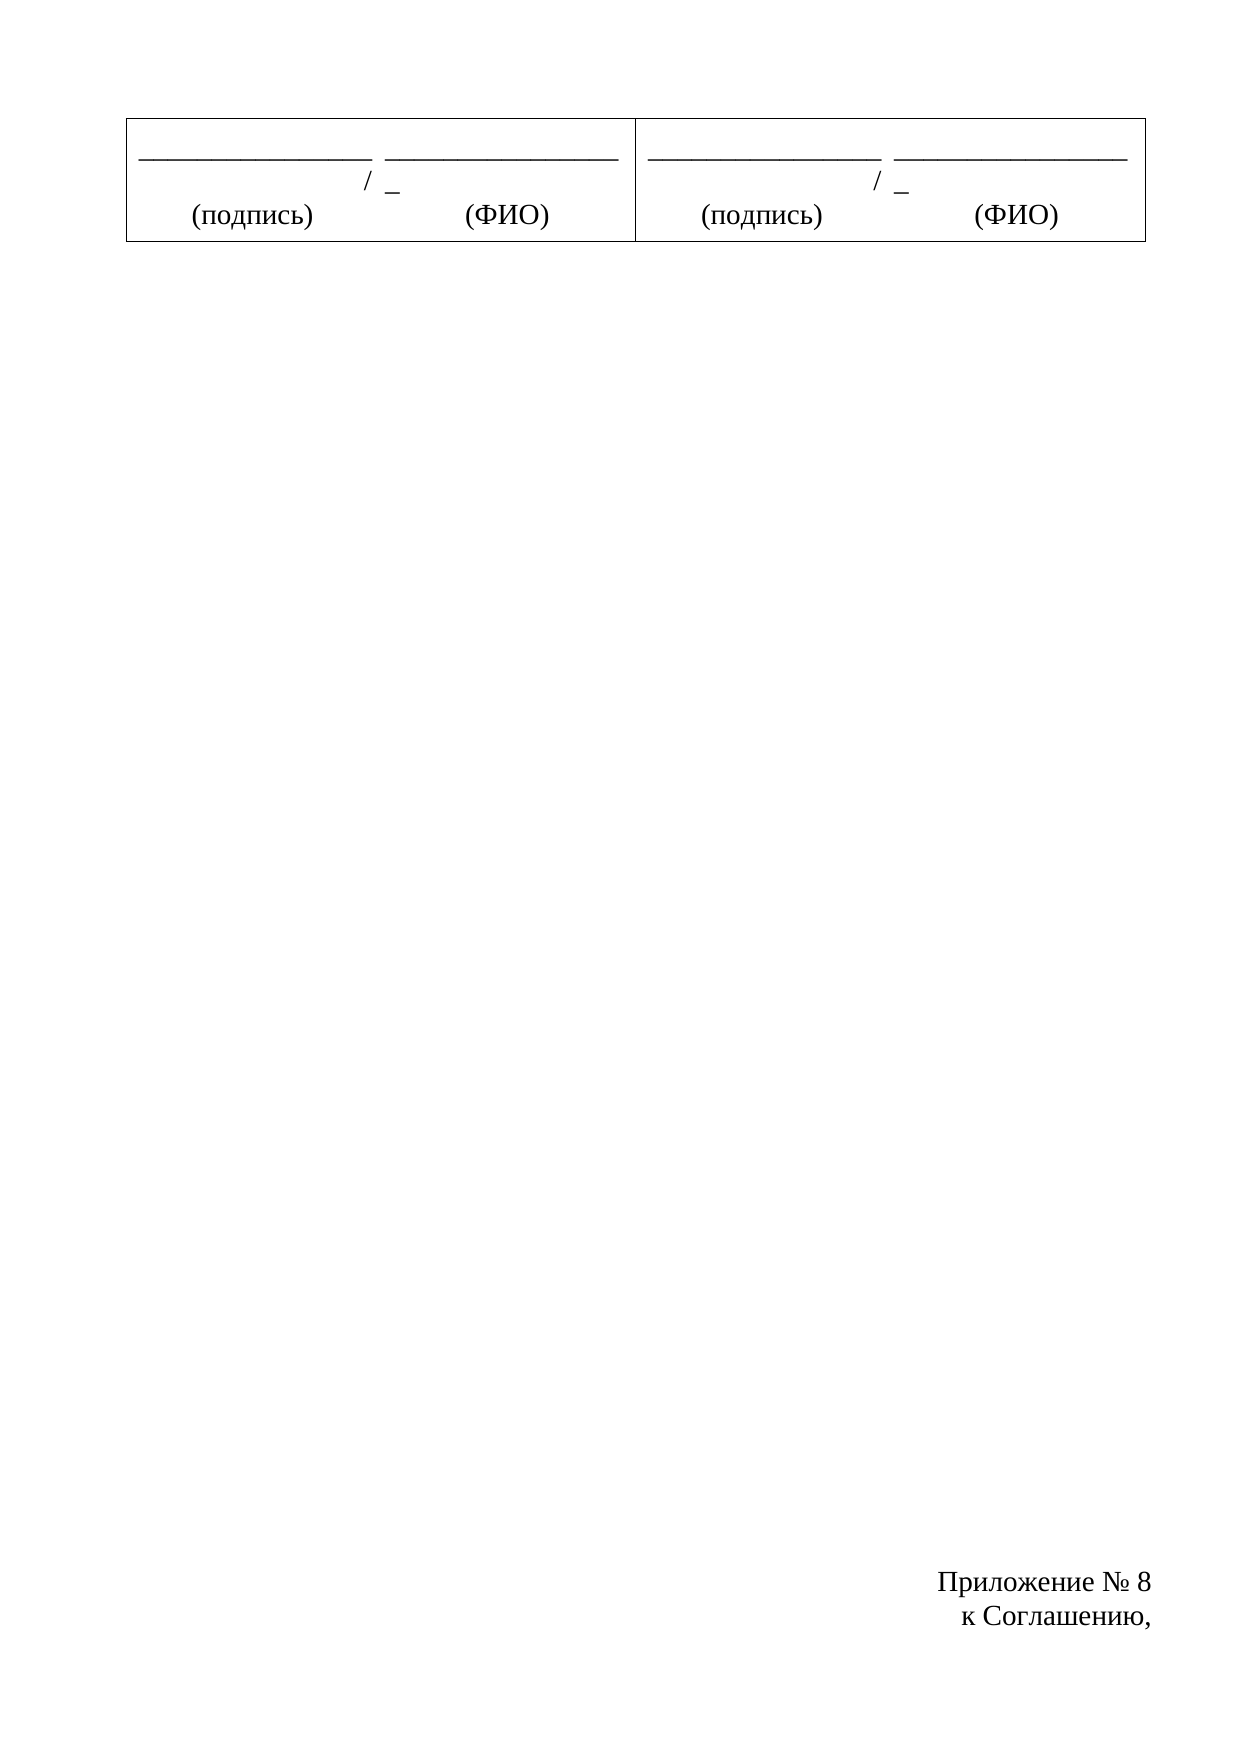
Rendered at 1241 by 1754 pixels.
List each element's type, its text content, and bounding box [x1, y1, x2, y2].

table_cell ________________/ (подпись) [636, 119, 887, 241]
table_cell ________________/ (подпись) [127, 119, 378, 241]
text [133, 1598, 1152, 1632]
text Приложение № 8 [133, 1564, 1152, 1598]
table_cell _________________ (ФИО) [888, 119, 1145, 241]
table_cell _________________ (ФИО) [378, 119, 635, 241]
